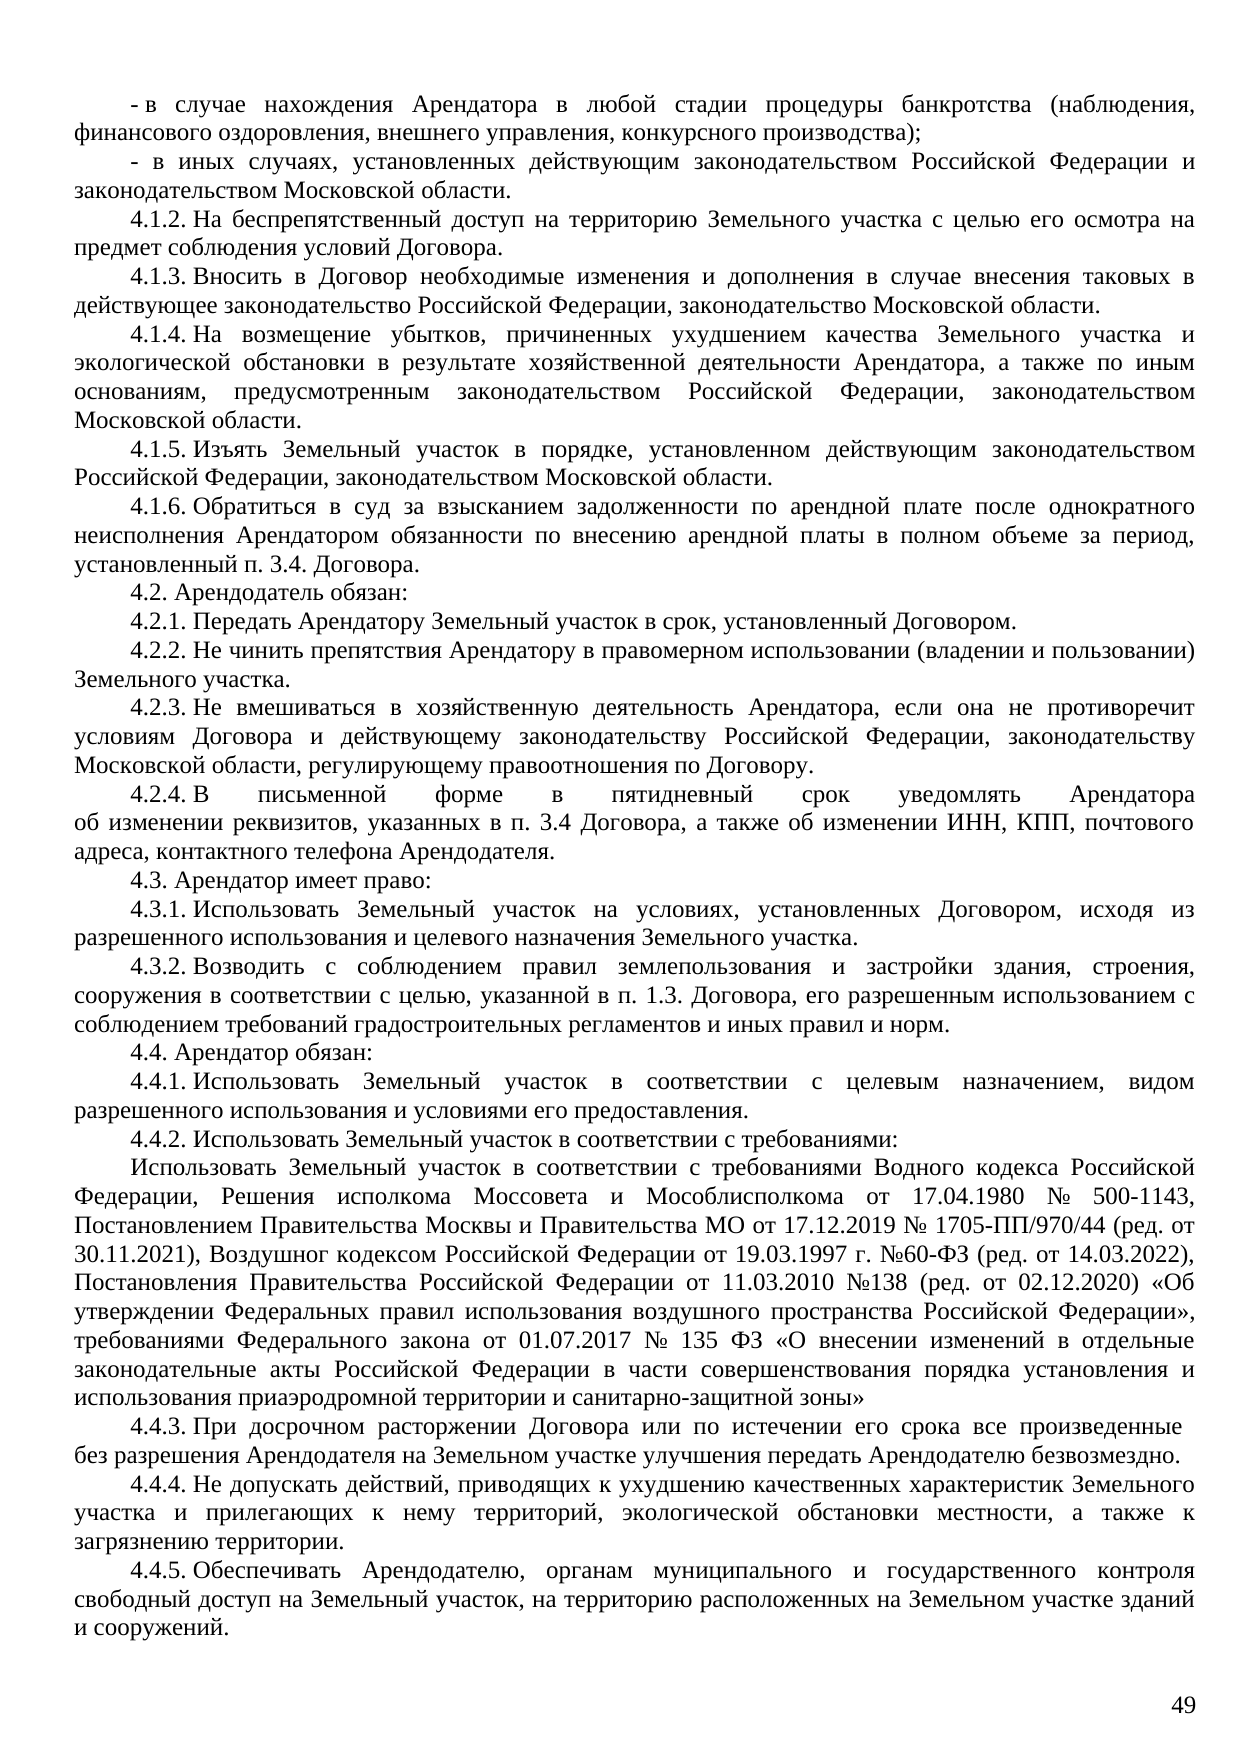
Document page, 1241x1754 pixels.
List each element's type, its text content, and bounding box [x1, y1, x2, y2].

text Использовать Земельный участок в соответствии с требованиями Водного кодекса Российской Федерации, Решения исполкома Моссовета и Мособлисполкома от 17.04.1980 № 500-1143, Постановлением Правительства Москвы и Правительства МО от 17.12.2019 № 1705-ПП/970/44 (ред. от 30.11.2021), Воздушног кодексом Российской Федерации от 19.03.1997 г. №60-ФЗ (ред. от 14.03.2022), Постановления Правительства Российской Федерации от 11.03.2010 №138 (ред. от 02.12.2020) «Об утверждении Федеральных правил использования воздушного пространства Российской Федерации», требованиями Федерального закона от 01.07.2017 № 135 ФЗ «О внесении изменений в отдельные законодательные акты Российской Федерации в части совершенствования порядка установления и использования приаэродромной территории и санитарно-защитной зоны» [74, 1152, 1196, 1411]
text 4.4.2. Использовать Земельный участок в соответствии с требованиями: [74, 1124, 1196, 1152]
text 4.3. Арендатор имеет право: [74, 865, 1196, 894]
text 4.1.6. Обратиться в суд за взысканием задолженности по арендной плате после однократного неисполнения Арендатором обязанности по внесению арендной платы в полном объеме за период, установленный п. 3.4. Договора. [74, 491, 1196, 577]
text - в случае нахождения Арендатора в любой стадии процедуры банкротства (наблюдения, финансового оздоровления, внешнего управления, конкурсного производства); [74, 89, 1196, 146]
text - в иных случаях, установленных действующим законодательством Российской Федерации и законодательством Московской области. [74, 146, 1196, 204]
text 4.2.1. Передать Арендатору Земельный участок в срок, установленный Договором. [74, 606, 1196, 635]
text 4.3.2. Возводить с соблюдением правил землепользования и застройки здания, строения, сооружения в соответствии с целью, указанной в п. 1.3. Договора, его разрешенным использованием с соблюдением требований градостроительных регламентов и иных правил и норм. [74, 951, 1196, 1037]
text 4.2.4. В письменной форме в пятидневный срок уведомлять Арендатора об изменении реквизитов, указанных в п. 3.4 Договора, а также об изменении ИНН, КПП, почтового адреса, контактного телефона Арендодателя. [74, 779, 1196, 865]
text 4.2. Арендодатель обязан: [74, 577, 1196, 606]
text 4.4.5. Обеспечивать Арендодателю, органам муниципального и государственного контроля свободный доступ на Земельный участок, на территорию расположенных на Земельном участке зданий и сооружений. [74, 1555, 1196, 1641]
text 4.1.3. Вносить в Договор необходимые изменения и дополнения в случае внесения таковых в действующее законодательство Российской Федерации, законодательство Московской области. [74, 261, 1196, 319]
text 4.2.3. Не вмешиваться в хозяйственную деятельность Арендатора, если она не противоречит условиям Договора и действующему законодательству Российской Федерации, законодательству Московской области, регулирующему правоотношения по Договору. [74, 692, 1196, 779]
text 4.4.3. При досрочном расторжении Договора или по истечении его срока все произведенные без разрешения Арендодателя на Земельном участке улучшения передать Арендодателю безвозмездно. [74, 1411, 1196, 1469]
text 4.1.5. Изъять Земельный участок в порядке, установленном действующим законодательством Российской Федерации, законодательством Московской области. [74, 434, 1196, 491]
text 4.4. Арендатор обязан: [74, 1037, 1196, 1066]
text 4.4.1. Использовать Земельный участок в соответствии с целевым назначением, видом разрешенного использования и условиями его предоставления. [74, 1066, 1196, 1124]
text 4.2.2. Не чинить препятствия Арендатору в правомерном использовании (владении и пользовании) Земельного участка. [74, 635, 1196, 692]
text 4.3.1. Использовать Земельный участок на условиях, установленных Договором, исходя из разрешенного использования и целевого назначения Земельного участка. [74, 894, 1196, 951]
text 4.1.2. На беспрепятственный доступ на территорию Земельного участка с целью его осмотра на предмет соблюдения условий Договора. [74, 204, 1196, 261]
text 4.4.4. Не допускать действий, приводящих к ухудшению качественных характеристик Земельного участка и прилегающих к нему территорий, экологической обстановки местности, а также к загрязнению территории. [74, 1469, 1196, 1555]
text 4.1.4. На возмещение убытков, причиненных ухудшением качества Земельного участка и экологической обстановки в результате хозяйственной деятельности Арендатора, а также по иным основаниям, предусмотренным законодательством Российской Федерации, законодательством Московской области. [74, 319, 1196, 434]
